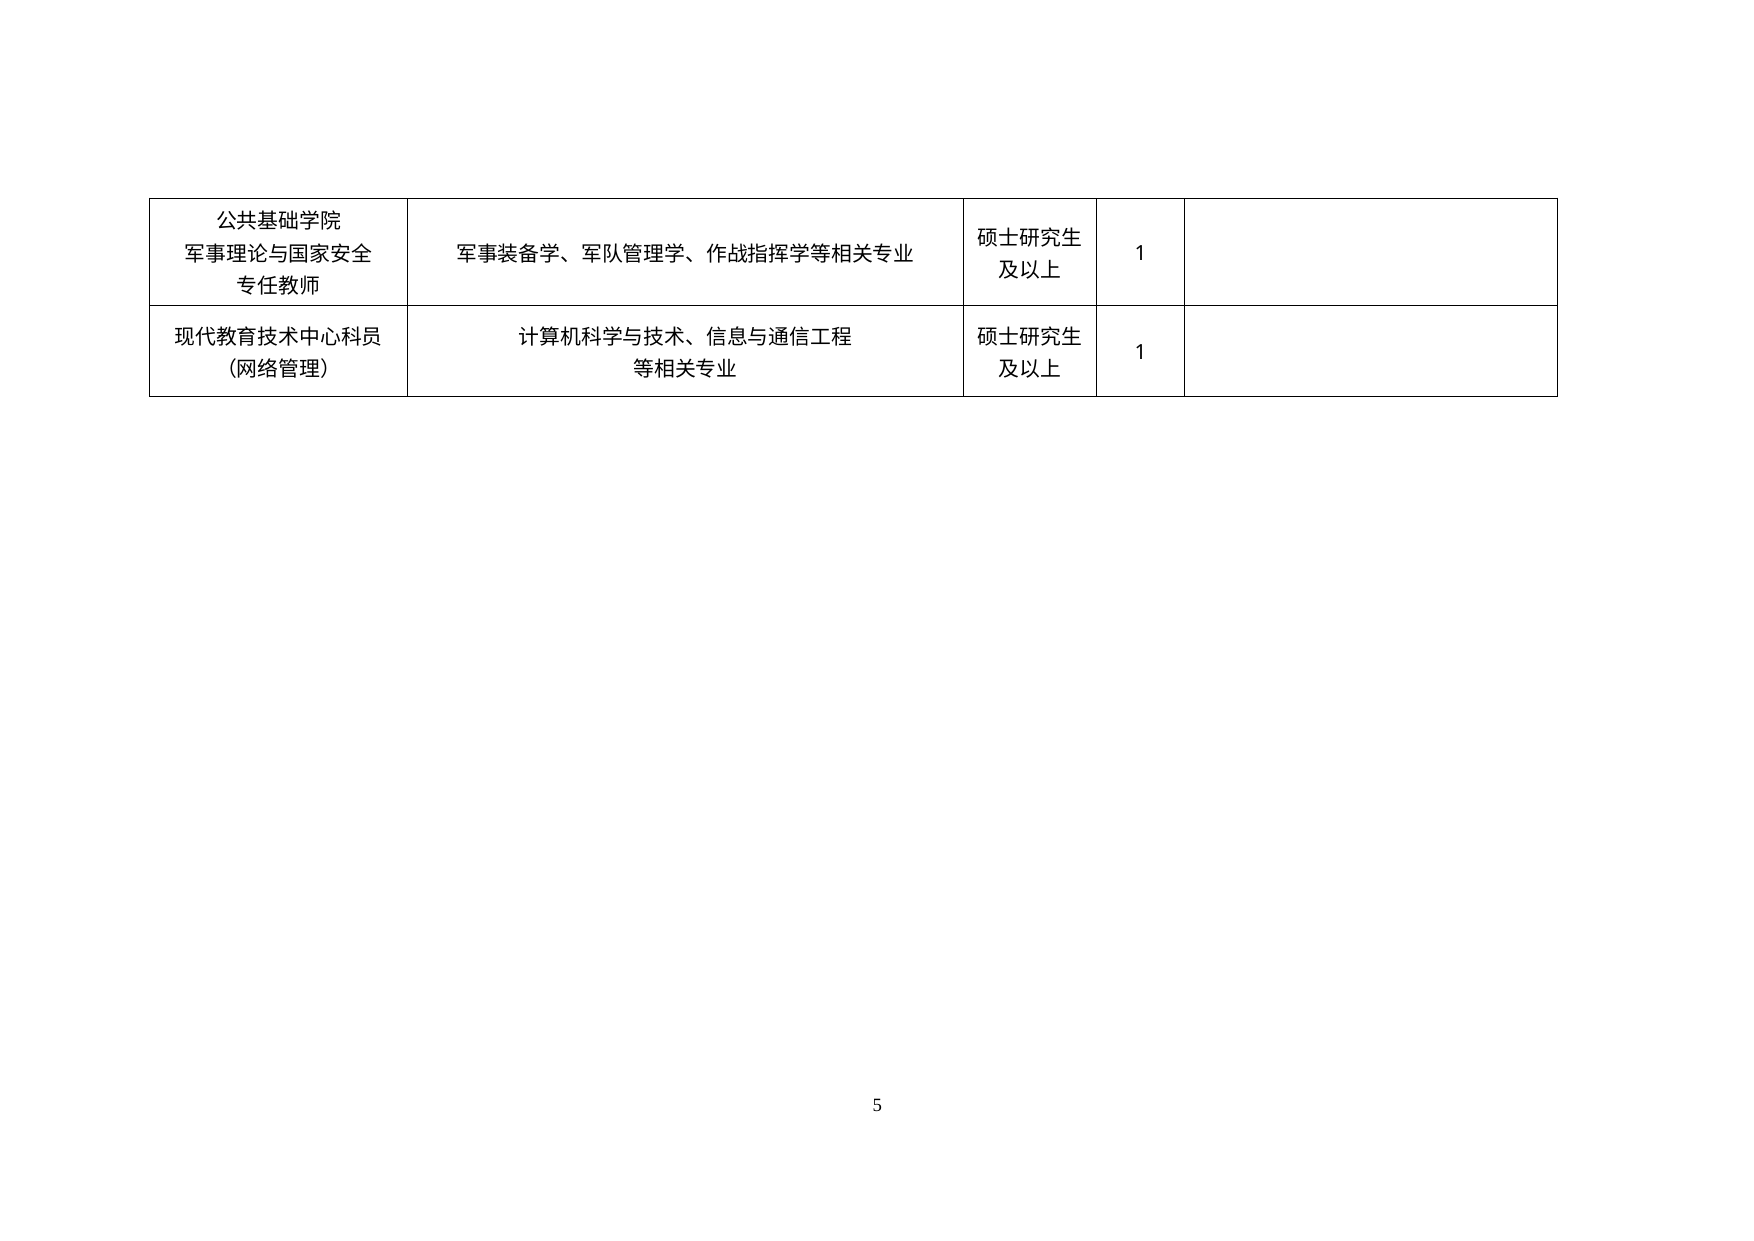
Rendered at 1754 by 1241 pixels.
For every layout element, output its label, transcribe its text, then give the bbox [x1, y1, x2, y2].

table_cell 1 [1097, 199, 1184, 305]
table_cell 硕士研究生 及以上 [964, 199, 1096, 305]
table_cell [1185, 199, 1557, 305]
table_cell 军事装备学、军队管理学、作战指挥学等相关专业 [408, 199, 963, 305]
table_cell 1 [1097, 306, 1184, 396]
table_cell 现代教育技术中心科员 （网络管理） [150, 306, 407, 396]
table_cell 计算机科学与技术、信息与通信工程 等相关专业 [408, 306, 963, 396]
table_cell 硕士研究生 及以上 [964, 306, 1096, 396]
table_cell [1185, 306, 1557, 396]
table_cell 公共基础学院 军事理论与国家安全 专任教师 [150, 199, 407, 305]
